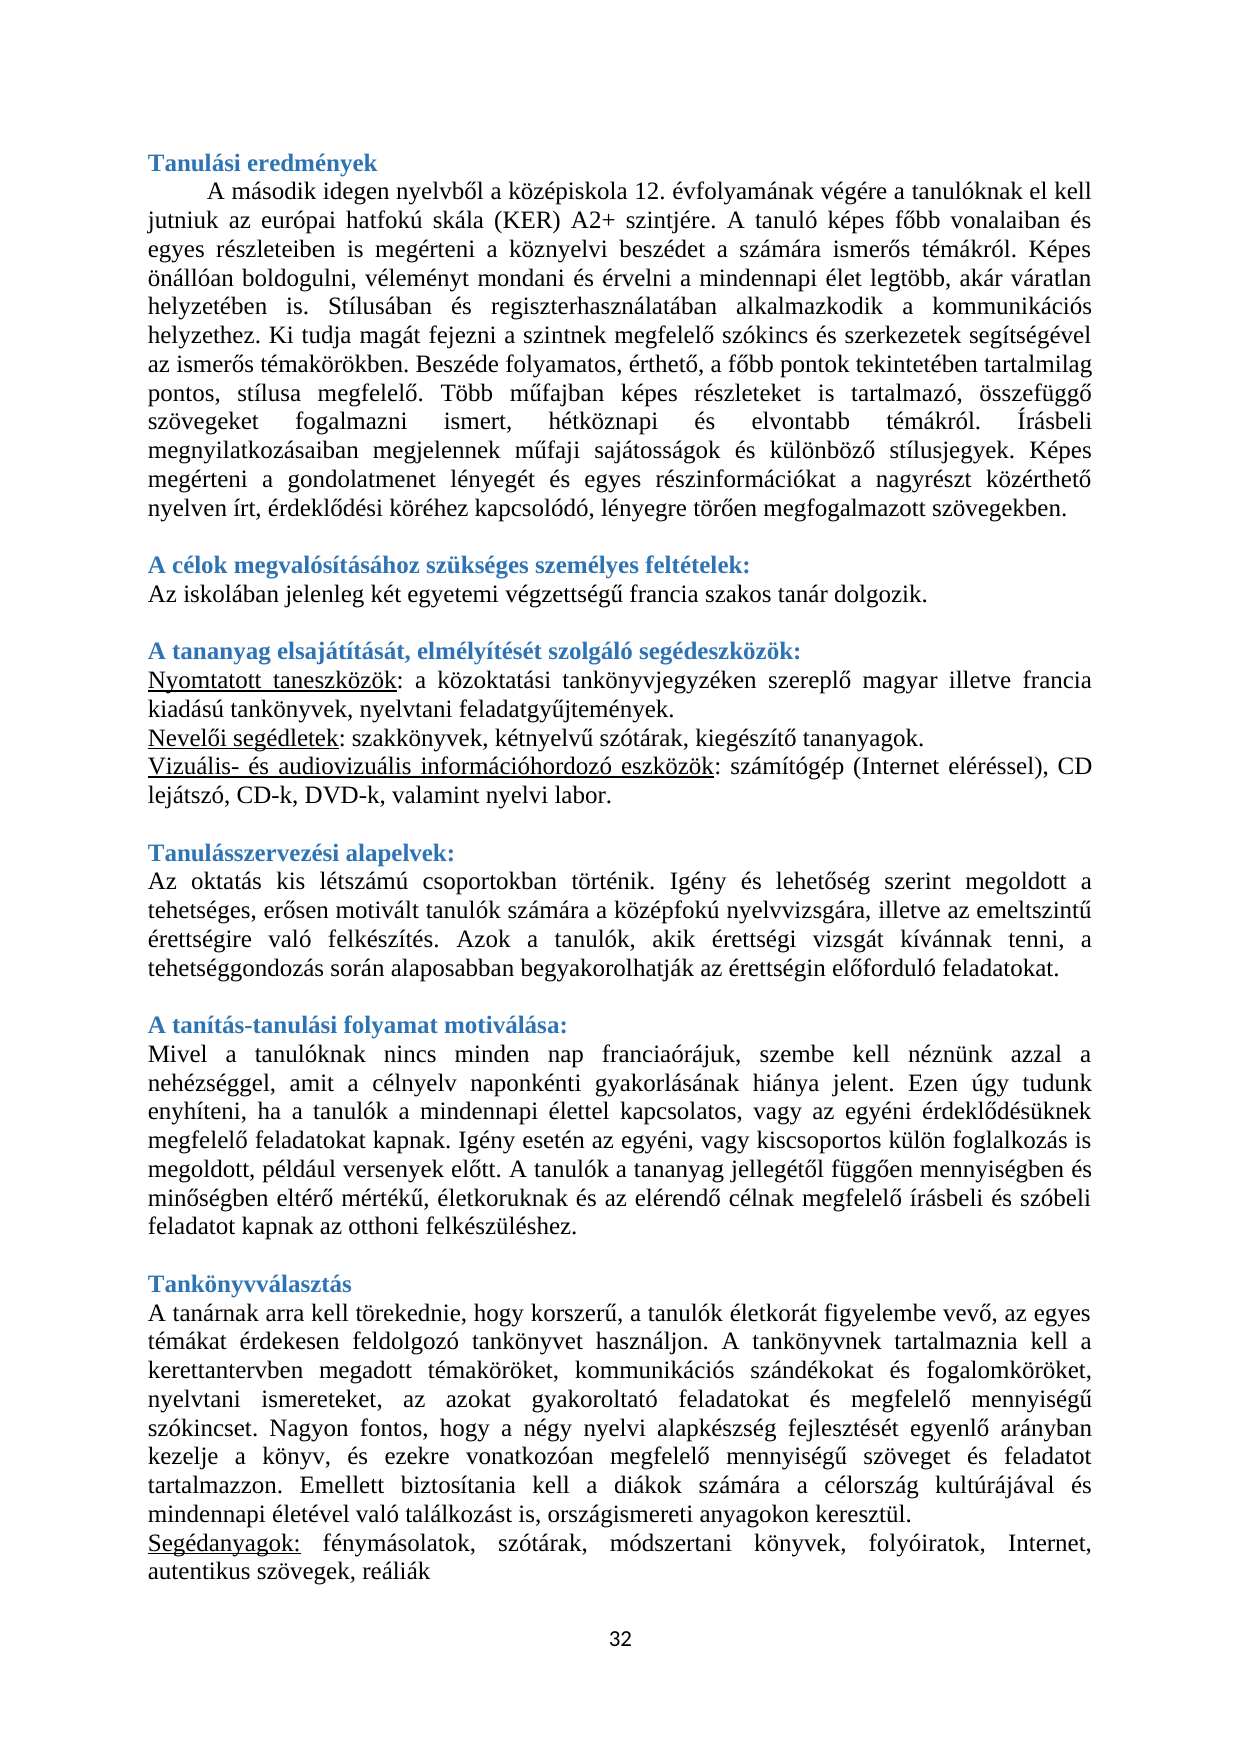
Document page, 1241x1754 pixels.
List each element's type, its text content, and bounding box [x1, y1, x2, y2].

text Nyomtatott taneszközök: a közoktatási tankönyvjegyzéken szereplő magyar illetve francia kiadású tankönyvek, nyelvtani feladatgyűjtemények. [148, 665, 1093, 723]
text Tanulásszervezési alapelvek: [148, 838, 1093, 866]
text A célok megvalósításához szükséges személyes feltételek: [148, 550, 1093, 579]
text Az oktatás kis létszámú csoportokban történik. Igény és lehetőség szerint megoldott a tehetséges, erősen motivált tanulók számára a középfokú nyelvvizsgára, illetve az emeltszintű érettségire való felkészítés. Azok a tanulók, akik érettségi vizsgát kívánnak tenni, a tehetséggondozás során alaposabban begyakorolhatják az érettségin előforduló feladatokat. [148, 866, 1093, 981]
text Segédanyagok: fénymásolatok, szótárak, módszertani könyvek, folyóiratok, Internet, autentikus szövegek, reáliák [148, 1528, 1093, 1585]
text A második idegen nyelvből a középiskola 12. évfolyamának végére a tanulóknak el kell jutniuk az európai hatfokú skála (KER) A2+ szintjére. A tanuló képes főbb vonalaiban és egyes részleteiben is megérteni a köznyelvi beszédet a számára ismerős témákról. Képes önállóan boldogulni, véleményt mondani és érvelni a mindennapi élet legtöbb, akár váratlan helyzetében is. Stílusában és regiszterhasználatában alkalmazkodik a kommunikációs helyzethez. Ki tudja magát fejezni a szintnek megfelelő szókincs és szerkezetek segítségével az ismerős témakörökben. Beszéde folyamatos, érthető, a főbb pontok tekintetében tartalmilag pontos, stílusa megfelelő. Több műfajban képes részleteket is tartalmazó, összefüggő szövegeket fogalmazni ismert, hétköznapi és elvontabb témákról. Írásbeli megnyilatkozásaiban megjelennek műfaji sajátosságok és különböző stílusjegyek. Képes megérteni a gondolatmenet lényegét és egyes részinformációkat a nagyrészt közérthető nyelven írt, érdeklődési köréhez kapcsolódó, lényegre törően megfogalmazott szövegekben. [148, 176, 1093, 521]
text Vizuális- és audiovizuális információhordozó eszközök: számítógép (Internet eléréssel), CD lejátszó, CD-k, DVD-k, valamint nyelvi labor. [148, 751, 1093, 809]
text Tanulási eredmények [148, 148, 1093, 176]
text A tananyag elsajátítását, elmélyítését szolgáló segédeszközök: [148, 636, 1093, 665]
text Nevelői segédletek: szakkönyvek, kétnyelvű szótárak, kiegészítő tananyagok. [148, 723, 1093, 751]
text Az iskolában jelenleg két egyetemi végzettségű francia szakos tanár dolgozik. [148, 579, 1093, 608]
text A tanárnak arra kell törekednie, hogy korszerű, a tanulók életkorát figyelembe vevő, az egyes témákat érdekesen feldolgozó tankönyvet használjon. A tankönyvnek tartalmaznia kell a kerettantervben megadott témaköröket, kommunikációs szándékokat és fogalomköröket, nyelvtani ismereteket, az azokat gyakoroltató feladatokat és megfelelő mennyiségű szókincset. Nagyon fontos, hogy a négy nyelvi alapkészség fejlesztését egyenlő arányban kezelje a könyv, és ezekre vonatkozóan megfelelő mennyiségű szöveget és feladatot tartalmazzon. Emellett biztosítania kell a diákok számára a célország kultúrájával és mindennapi életével való találkozást is, országismereti anyagokon keresztül. [148, 1298, 1093, 1528]
text Tankönyvválasztás [148, 1269, 1093, 1298]
text A tanítás-tanulási folyamat motiválása: [148, 1010, 1093, 1039]
text Mivel a tanulóknak nincs minden nap franciaórájuk, szembe kell néznünk azzal a nehézséggel, amit a célnyelv naponkénti gyakorlásának hiánya jelent. Ezen úgy tudunk enyhíteni, ha a tanulók a mindennapi élettel kapcsolatos, vagy az egyéni érdeklődésüknek megfelelő feladatokat kapnak. Igény esetén az egyéni, vagy kiscsoportos külön foglalkozás is megoldott, például versenyek előtt. A tanulók a tananyag jellegétől függően mennyiségben és minőségben eltérő mértékű, életkoruknak és az elérendő célnak megfelelő írásbeli és szóbeli feladatot kapnak az otthoni felkészüléshez. [148, 1039, 1093, 1240]
